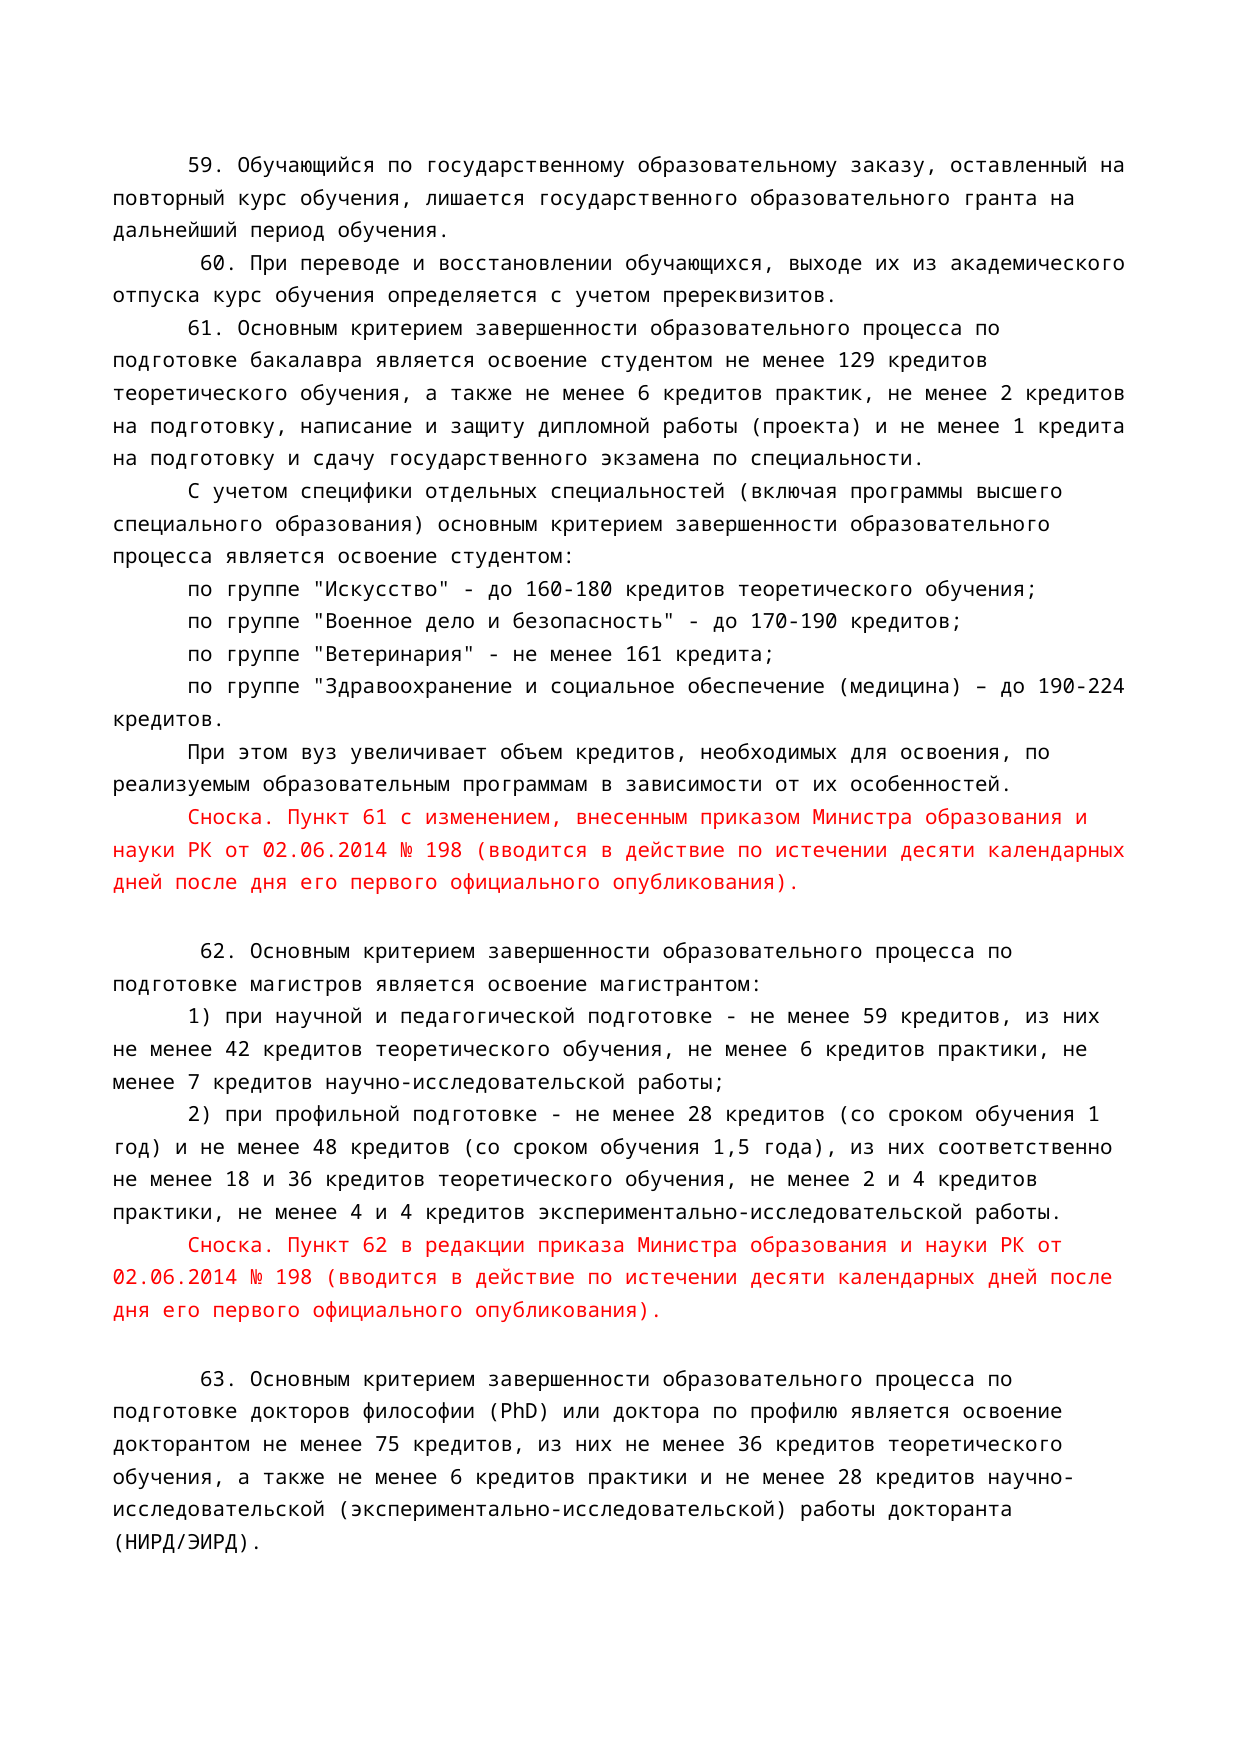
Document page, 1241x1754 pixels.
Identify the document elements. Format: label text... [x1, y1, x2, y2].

text 62. Основным критерием завершенности образовательного процесса по подготовке магистров является освоение магистрантом: [112, 936, 1128, 997]
text по группе "Военное дело и безопасность" - до 170-190 кредитов; [112, 606, 1128, 635]
text 63. Основным критерием завершенности образовательного процесса по подготовке докторов философии (PhD) или доктора по профилю является освоение докторантом не менее 75 кредитов, из них не менее 36 кредитов теоретического обучения, а также не менее 6 кредитов практики и не менее 28 кредитов научно-исследовательской (экспериментально-исследовательской) работы докторанта (НИРД/ЭИРД). [112, 1364, 1128, 1556]
text С учетом специфики отдельных специальностей (включая программы высшего специального образования) основным критерием завершенности образовательного процесса является освоение студентом: [112, 476, 1128, 570]
text 60. При переводе и восстановлении обучающихся, выходе их из академического отпуска курс обучения определяется с учетом пререквизитов. [112, 248, 1128, 309]
text 59. Обучающийся по государственному образовательному заказу, оставленный на повторный курс обучения, лишается государственного образовательного гранта на дальнейший период обучения. [112, 150, 1128, 244]
text по группе "Искусство" - до 160-180 кредитов теоретического обучения; [112, 574, 1128, 602]
text Сноска. Пункт 61 с изменением, внесенным приказом Министра образования и науки РК от 02.06.2014 № 198 (вводится в действие по истечении десяти календарных дней после дня его первого официального опубликования). [112, 802, 1128, 932]
text 61. Основным критерием завершенности образовательного процесса по подготовке бакалавра является освоение студентом не менее 129 кредитов теоретического обучения, а также не менее 6 кредитов практик, не менее 2 кредитов на подготовку, написание и защиту дипломной работы (проекта) и не менее 1 кредита на подготовку и сдачу государственного экзамена по специальности. [112, 313, 1128, 472]
text по группе "Ветеринария" - не менее 161 кредита; [112, 639, 1128, 667]
text Сноска. Пункт 62 в редакции приказа Министра образования и науки РК от 02.06.2014 № 198 (вводится в действие по истечении десяти календарных дней после дня его первого официального опубликования). [112, 1230, 1128, 1359]
text При этом вуз увеличивает объем кредитов, необходимых для освоения, по реализуемым образовательным программам в зависимости от их особенностей. [112, 737, 1128, 798]
text 1) при научной и педагогической подготовке - не менее 59 кредитов, из них не менее 42 кредитов теоретического обучения, не менее 6 кредитов практики, не менее 7 кредитов научно-исследовательской работы; [112, 1002, 1128, 1095]
text 2) при профильной подготовке - не менее 28 кредитов (со сроком обучения 1 год) и не менее 48 кредитов (со сроком обучения 1,5 года), из них соответственно не менее 18 и 36 кредитов теоретического обучения, не менее 2 и 4 кредитов практики, не менее 4 и 4 кредитов экспериментально-исследовательской работы. [112, 1099, 1128, 1226]
text по группе "Здравоохранение и социальное обеспечение (медицина) – до 190-224 кредитов. [112, 672, 1128, 733]
